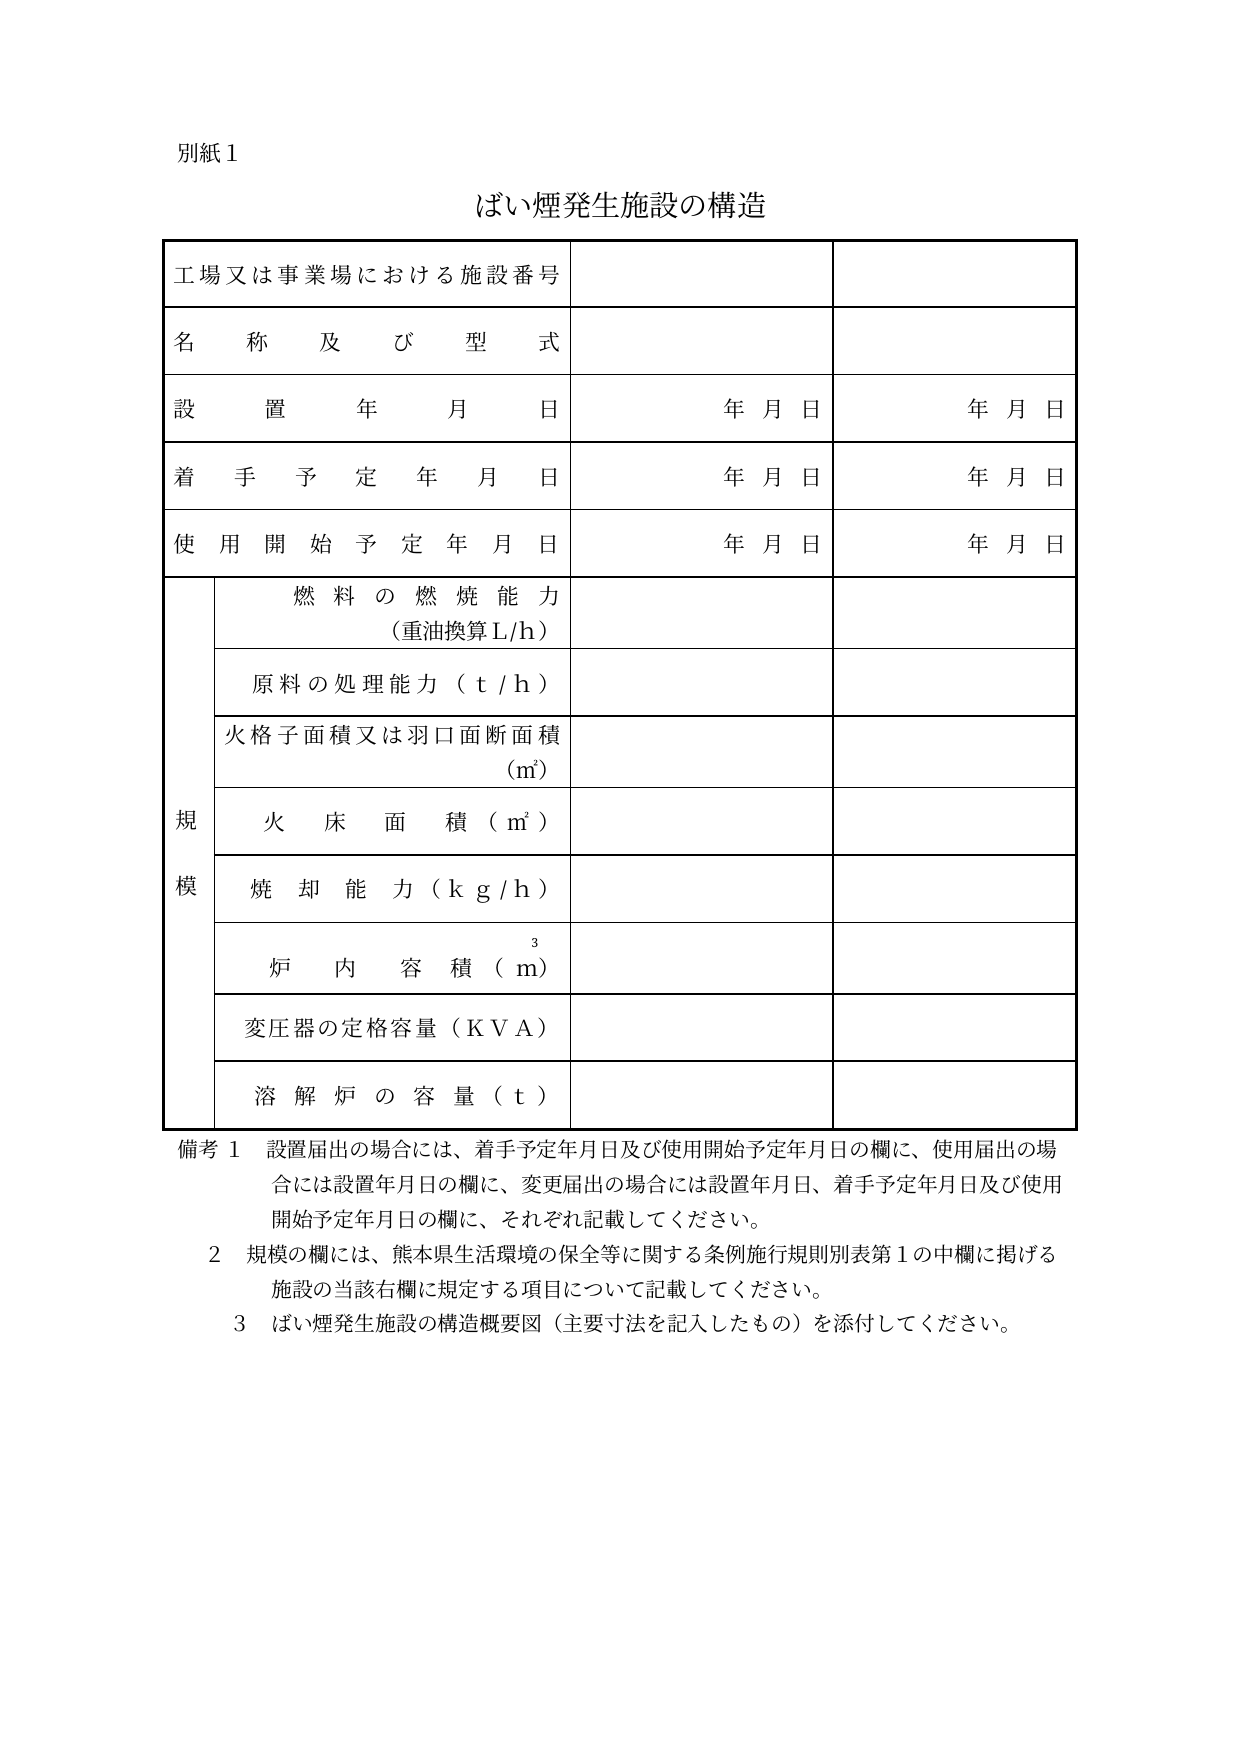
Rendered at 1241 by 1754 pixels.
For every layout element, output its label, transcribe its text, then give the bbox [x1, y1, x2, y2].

table_cell [571, 1062, 832, 1128]
text 備考 １ 設置届出の場合には、着手予定年月日及び使用開始予定年月日の欄に、使用届出の場合には設置年月日の欄に、変更届出の場合には設置年月日、着手予定年月日及び使用開始予定年月日の欄に、それぞれ記載してください。 [177, 1131, 1063, 1236]
table_cell [571, 923, 832, 993]
table_cell 燃料の燃焼能力 （重油換算Ｌ/ｈ） [215, 578, 570, 648]
text 別紙１ [177, 134, 1063, 169]
table_cell 年 月 日 [571, 375, 832, 441]
table_cell 原料の処理能力（ｔ/ｈ） [215, 649, 570, 715]
table_cell [571, 995, 832, 1060]
table_cell 年 月 日 [834, 375, 1075, 441]
table_cell [834, 923, 1075, 993]
table_header 工場又は事業場における施設番号 [165, 242, 570, 306]
table_cell [834, 717, 1075, 786]
table_cell 着手予定年月日 [165, 443, 570, 509]
table_cell [571, 578, 832, 648]
table_cell 設置年月日 [165, 375, 570, 441]
table_header [571, 242, 832, 306]
table_cell 規模 [165, 578, 214, 1128]
table_cell 炉 内 容 積（） [215, 923, 570, 993]
table_cell 年 月 日 [571, 443, 832, 509]
text ばい煙発生施設の構造 [177, 169, 1063, 239]
table_cell [834, 788, 1075, 854]
table_cell 名称及び型式 [165, 308, 570, 374]
table_cell 焼 却 能 力（ｋｇ/ｈ） [215, 856, 570, 921]
table_cell 年 月 日 [834, 510, 1075, 576]
text ３ ばい煙発生施設の構造概要図（主要寸法を記入したもの）を添付してください。 [229, 1305, 1063, 1340]
table_cell [571, 717, 832, 786]
table_cell [834, 995, 1075, 1060]
table_cell 使用開始予定年月日 [165, 510, 570, 576]
table_cell [571, 649, 832, 715]
table_cell [834, 856, 1075, 921]
table_cell 年 月 日 [834, 443, 1075, 509]
table_cell 年 月 日 [571, 510, 832, 576]
table_cell [834, 308, 1075, 374]
table_cell 変圧器の定格容量（ＫＶＡ） [215, 995, 570, 1060]
table_cell [571, 856, 832, 921]
table_cell [834, 578, 1075, 648]
table_header [834, 242, 1075, 306]
table_cell [571, 308, 832, 374]
table_cell [834, 1062, 1075, 1128]
table_cell 溶 解 炉 の 容 量（ｔ） [215, 1062, 570, 1128]
table_cell [571, 788, 832, 854]
table_cell 火格子面積又は羽口面断面積 （㎡） [215, 717, 570, 786]
table_cell 火 床 面 積（㎡） [215, 788, 570, 854]
text ２ 規模の欄には、熊本県生活環境の保全等に関する条例施行規則別表第１の中欄に掲げる施設の当該右欄に規定する項目について記載してください。 [177, 1236, 1063, 1305]
table_cell [834, 649, 1075, 715]
